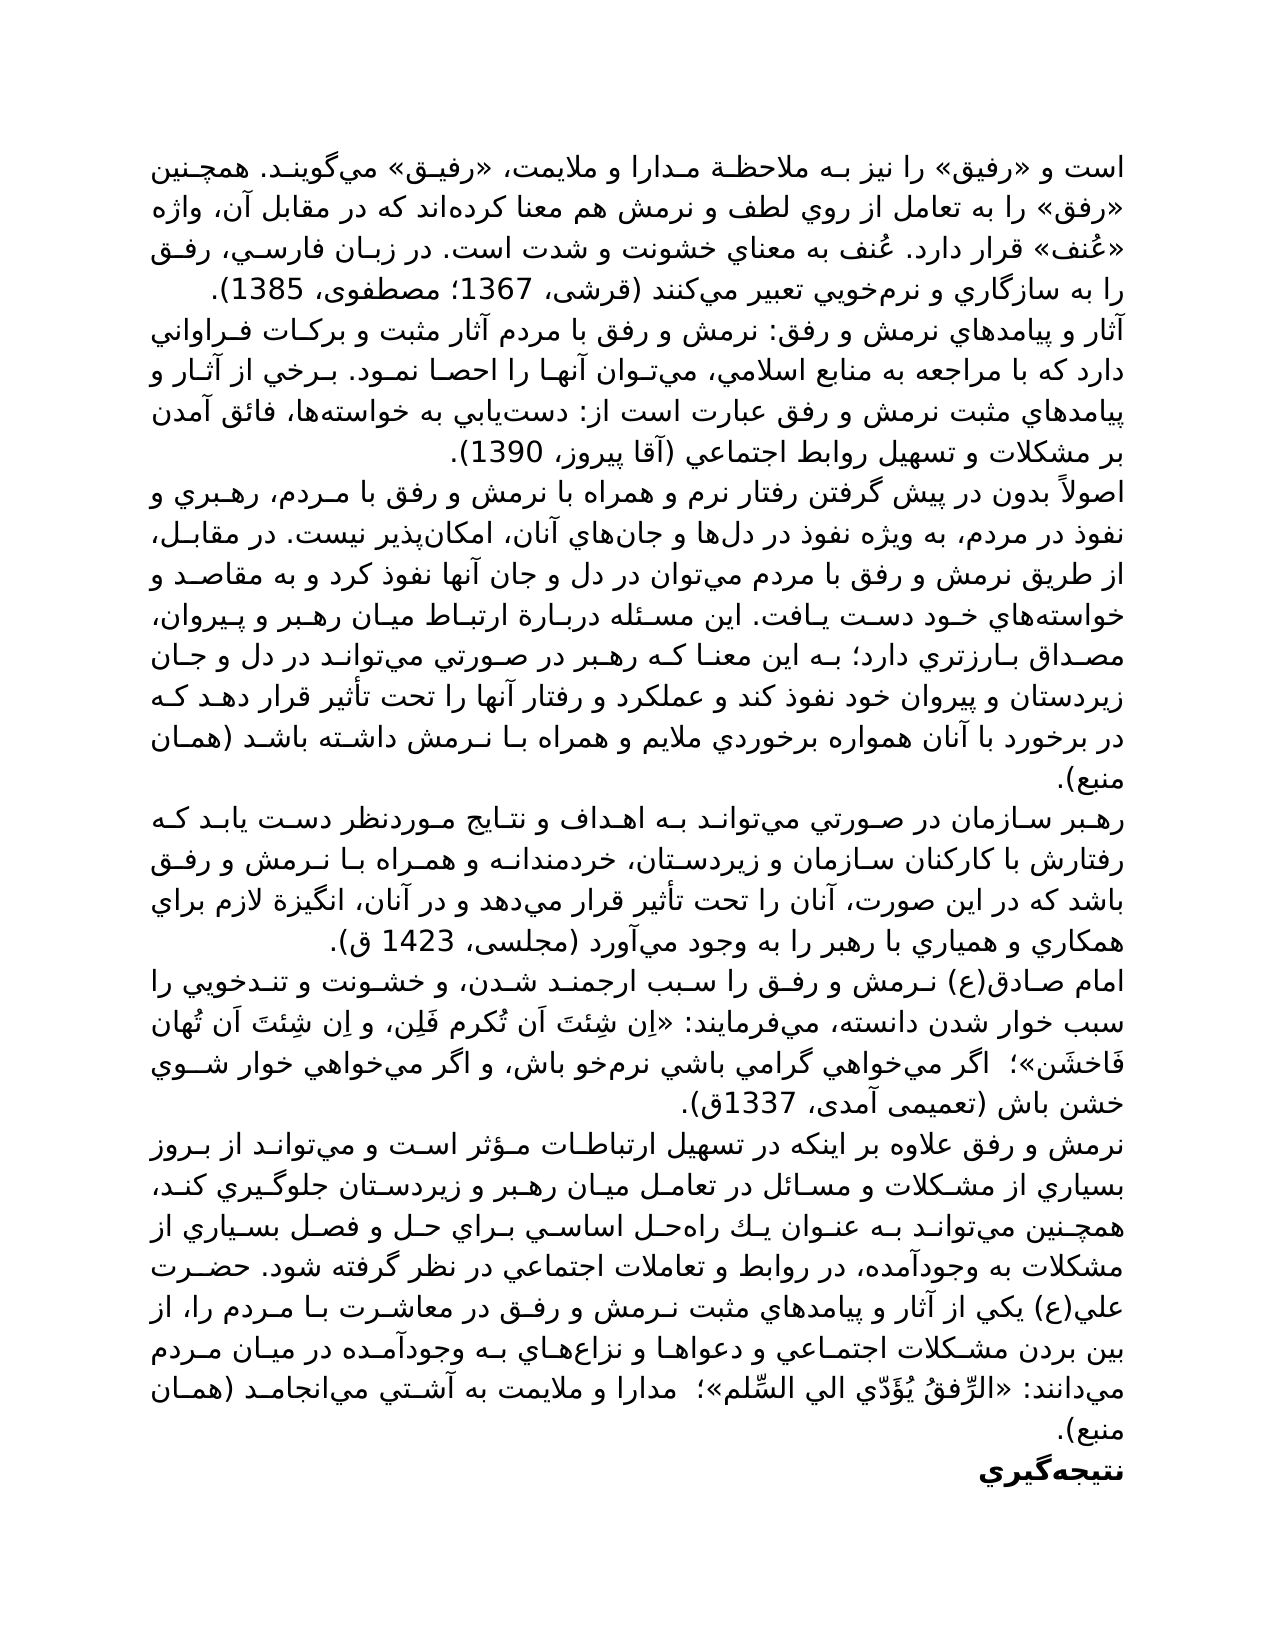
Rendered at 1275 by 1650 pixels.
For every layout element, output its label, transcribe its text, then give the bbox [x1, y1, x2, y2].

text رهبر سازمان در صورتي مي‌تواند به اهداف و نتايج موردنظر دست يابد كه رفتارش با كاركنان سازمان و زيردستان، خردمندانه و همراه با نرمش و رفق باشد که در اين صورت، آنان را تحت تأثير قرار مي‌دهد و در آنان، انگيزة لازم براي همكاري و همياري با رهبر را به وجود مي‌آورد (مجلسی، 1423 ق). [150, 802, 1125, 958]
text اصولاً بدون در پيش گرفتن رفتار نرم و همراه با نرمش و رفق با مردم، رهبري و نفوذ در مردم، به ويژه نفوذ در دل‌ها و جان‌هاي آنان، امكان‌پذير نيست. در مقابل، از طريق نرمش و رفق با مردم مي‌توان در دل و جان آنها نفوذ كرد و به مقاصد و خواسته‌هاي خود دست يافت. اين مسئله دربارة ارتباط ميان رهبر و پيروان، مصداق بارزتري دارد؛ به اين معنا كه رهبر در صورتي مي‌تواند در دل و جان زيردستان و پيروان خود نفوذ كند و عملكرد و رفتار آنها را تحت تأثير قرار دهد كه در برخورد با آنان همواره برخوردي ملايم و همراه با نرمش داشته باشد (همان منبع). [150, 476, 1125, 795]
text آثار و پيامدهاي نرمش و رفق: نرمش و رفق با مردم آثار مثبت و بركات فراواني دارد كه با مراجعه به منابع اسلامي، مي‌توان آنها را احصا نمود. برخي از آثار و پيامدهاي مثبت نرمش و رفق عبارت است از: دست‌يابي به خواسته‌ها، فائق آمدن بر مشكلات و تسهيل روابط اجتماعي (آقا پیروز، 1390). [150, 313, 1125, 469]
text امام صادق(ع) نرمش و رفق را سبب ارجمند شدن، و خشونت و تندخويي را سبب خوار شدن دانسته، مي‌فرمايند: «اِن شِئتَ اَن تُكرم فَلِن، و اِن شِئتَ اَن تُهان فَاخشَن»؛ اگر مي‌خواهي گرامي باشي نرم‌خو باش، و اگر مي‌خواهي خوار شوي خشن باش (تعمیمی آمدی، 1337ق). [150, 964, 1125, 1121]
text نرمش و رفق علاوه بر اينكه در تسهيل ارتباطات مؤثر است و مي‌تواند از بروز بسياري از مشكلات و مسائل در تعامل ميان رهبر و زيردستان جلوگيري كند، همچنين مي‌تواند به عنوان يك راه‌حل اساسي براي حل و فصل بسياري از مشكلات به وجودآمده، در روابط و تعاملات اجتماعي در نظر گرفته شود. حضرت علي(ع) يكي از آثار و پيامدهاي مثبت نرمش و رفق در معاشرت با مردم را، از بين بردن مشكلات اجتماعي و دعواها و نزاع‌هاي به وجودآمده در ميان مردم مي‌دانند: «الرِّفقُ يُؤَدّي الي السِّلم»؛ مدارا و ملايمت به آشتي مي‌انجامد (همان منبع). [150, 1127, 1125, 1447]
text است و «رفيق» را نيز به ملاحظة مدارا و ملايمت، «رفيق» مي‌گويند. همچنين «رفق» را به تعامل از روي لطف و نرمش هم معنا كرده‌اند كه در مقابل آن، واژه «عُنف» قرار دارد. عُنف به معناي خشونت و شدت است. در زبان فارسي، رفق را به سازگاري و نرم‌خويي تعبير مي‌كنند (قرشی، 1367؛ مصطفوی، 1385). [150, 150, 1125, 306]
text نتيجه‌گيري [150, 1453, 1125, 1487]
